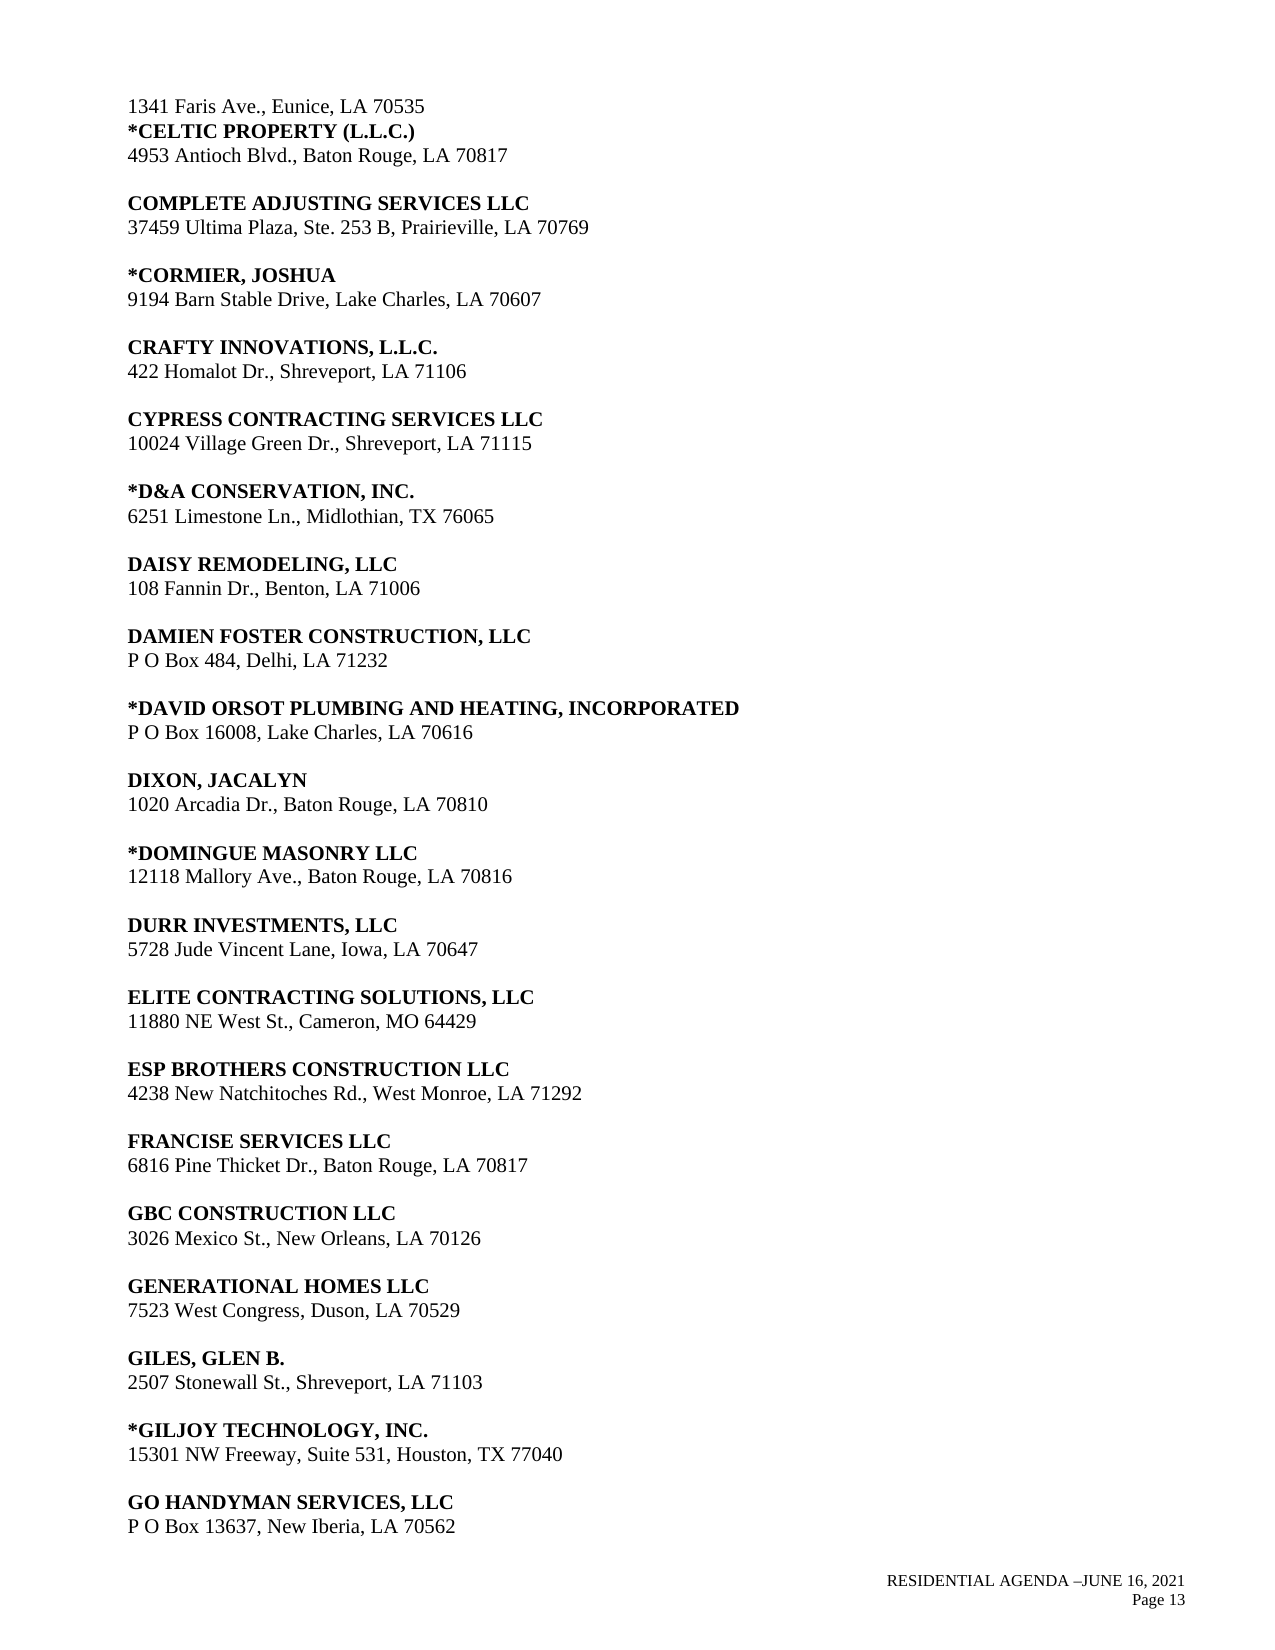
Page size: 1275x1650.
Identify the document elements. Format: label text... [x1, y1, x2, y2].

text *CELTIC PROPERTY (L.L.C.) [127, 118, 1185, 143]
text ESP BROTHERS CONSTRUCTION LLC [127, 1057, 1185, 1081]
text GO HANDYMAN SERVICES, LLC [127, 1490, 1185, 1514]
text 12118 Mallory Ave., Baton Rouge, LA 70816 [127, 864, 1185, 888]
text DIXON, JACALYN [127, 768, 1185, 792]
text *D&A CONSERVATION, INC. [127, 479, 1185, 503]
text GILES, GLEN B. [127, 1346, 1185, 1370]
text CYPRESS CONTRACTING SERVICES LLC [127, 407, 1185, 431]
text 10024 Village Green Dr., Shreveport, LA 71115 [127, 431, 1185, 455]
text 15301 NW Freeway, Suite 531, Houston, TX 77040 [127, 1442, 1185, 1466]
text P O Box 16008, Lake Charles, LA 70616 [127, 720, 1185, 744]
text 2507 Stonewall St., Shreveport, LA 71103 [127, 1370, 1185, 1394]
text 1020 Arcadia Dr., Baton Rouge, LA 70810 [127, 792, 1185, 816]
text 9194 Barn Stable Drive, Lake Charles, LA 70607 [127, 287, 1185, 311]
text 3026 Mexico St., New Orleans, LA 70126 [127, 1225, 1185, 1249]
text 6816 Pine Thicket Dr., Baton Rouge, LA 70817 [127, 1153, 1185, 1177]
text 4953 Antioch Blvd., Baton Rouge, LA 70817 [127, 143, 1185, 167]
text 422 Homalot Dr., Shreveport, LA 71106 [127, 359, 1185, 383]
text 11880 NE West St., Cameron, MO 64429 [127, 1009, 1185, 1033]
text COMPLETE ADJUSTING SERVICES LLC [127, 191, 1185, 215]
text ELITE CONTRACTING SOLUTIONS, LLC [127, 985, 1185, 1009]
text 37459 Ultima Plaza, Ste. 253 B, Prairieville, LA 70769 [127, 215, 1185, 239]
text GENERATIONAL HOMES LLC [127, 1273, 1185, 1298]
text *CORMIER, JOSHUA [127, 263, 1185, 287]
text *DAVID ORSOT PLUMBING AND HEATING, INCORPORATED [127, 696, 1185, 720]
text 108 Fannin Dr., Benton, LA 71006 [127, 576, 1185, 600]
text CRAFTY INNOVATIONS, L.L.C. [127, 335, 1185, 359]
text FRANCISE SERVICES LLC [127, 1129, 1185, 1153]
text 4238 New Natchitoches Rd., West Monroe, LA 71292 [127, 1081, 1185, 1105]
text DURR INVESTMENTS, LLC [127, 913, 1185, 937]
text *DOMINGUE MASONRY LLC [127, 840, 1185, 864]
text 1341 Faris Ave., Eunice, LA 70535 [127, 94, 1185, 118]
text 7523 West Congress, Duson, LA 70529 [127, 1298, 1185, 1322]
text DAMIEN FOSTER CONSTRUCTION, LLC [127, 624, 1185, 648]
text 6251 Limestone Ln., Midlothian, TX 76065 [127, 503, 1185, 528]
text *GILJOY TECHNOLOGY, INC. [127, 1418, 1185, 1442]
text GBC CONSTRUCTION LLC [127, 1201, 1185, 1225]
text 5728 Jude Vincent Lane, Iowa, LA 70647 [127, 937, 1185, 961]
text P O Box 484, Delhi, LA 71232 [127, 648, 1185, 672]
text DAISY REMODELING, LLC [127, 552, 1185, 576]
text P O Box 13637, New Iberia, LA 70562 [127, 1514, 1185, 1538]
